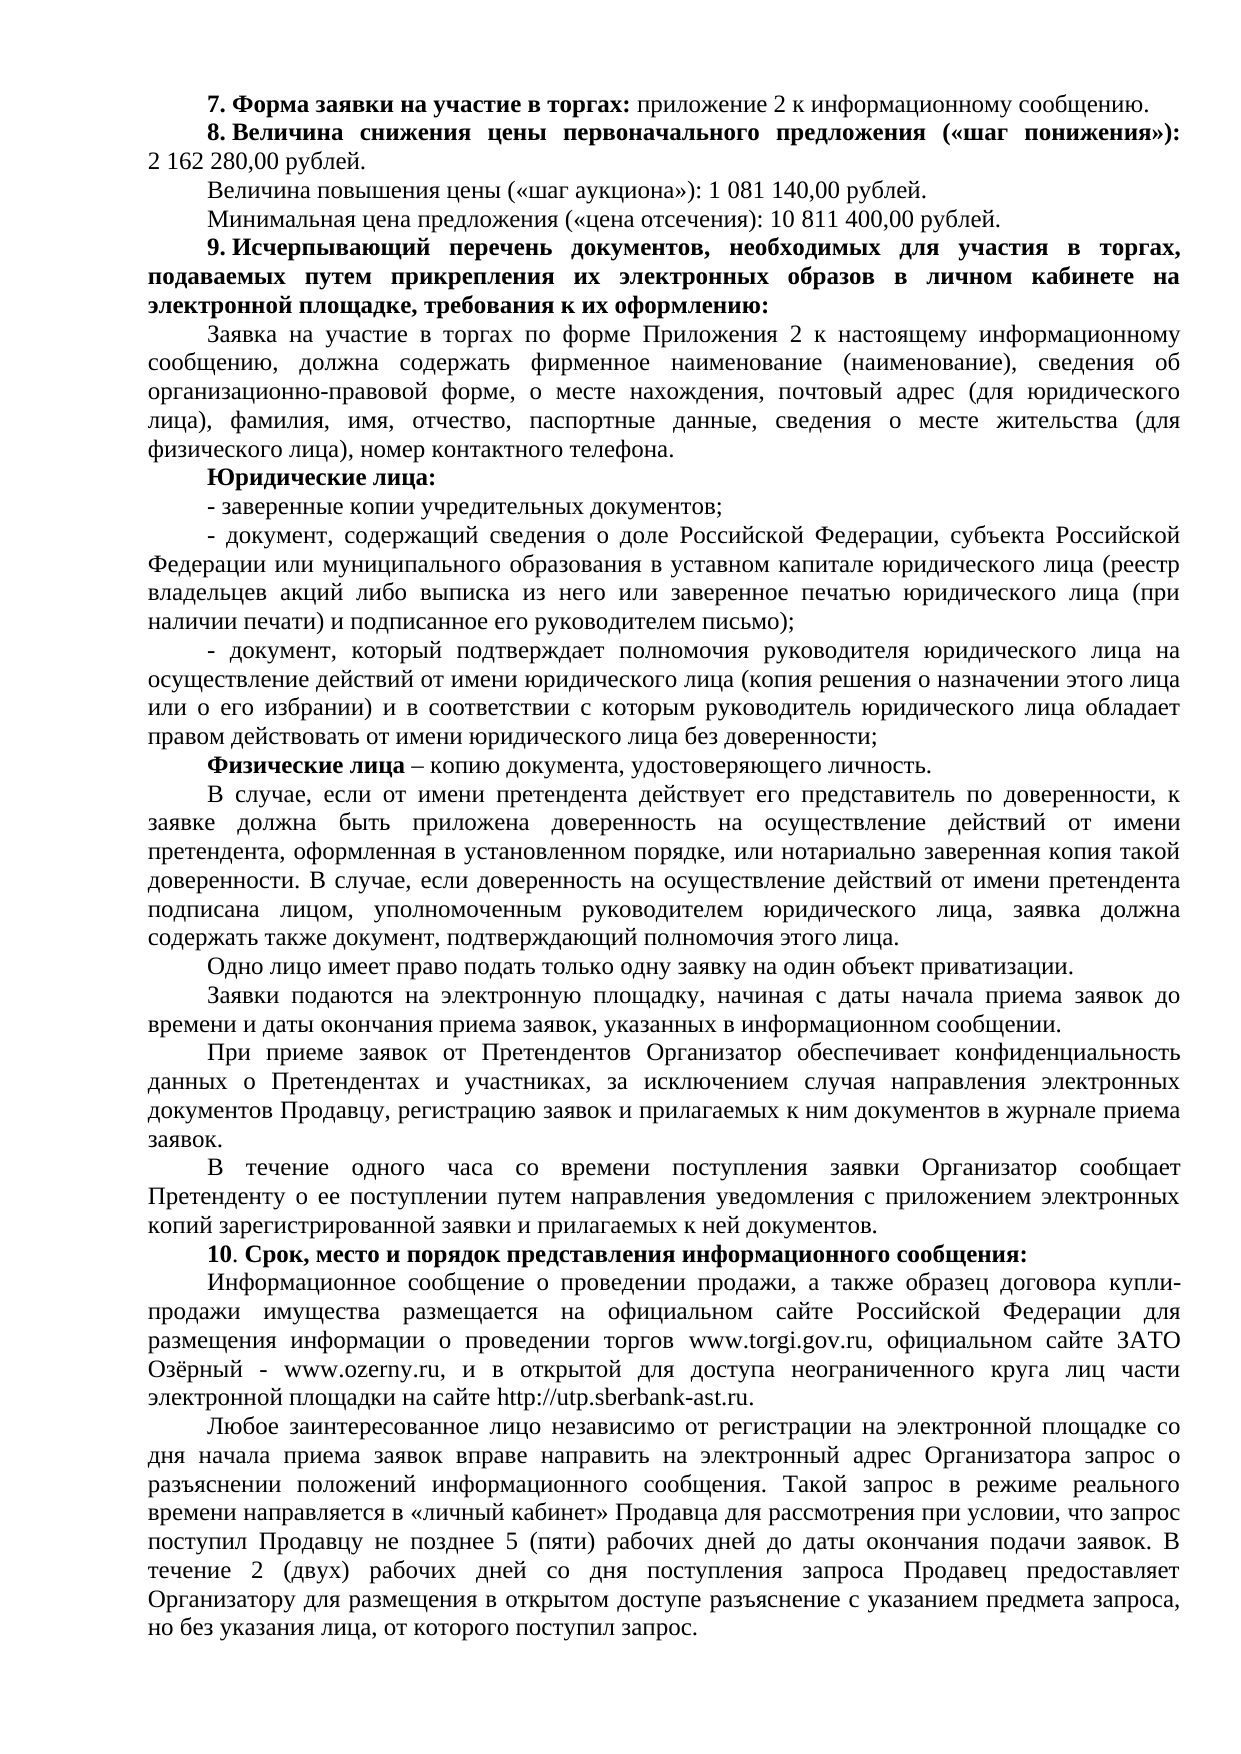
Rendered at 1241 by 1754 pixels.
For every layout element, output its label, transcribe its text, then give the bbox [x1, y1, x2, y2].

text Юридические лица: [148, 462, 1181, 491]
text Заявка на участие в торгах по форме Приложения 2 к настоящему информационному сообщению, должна содержать фирменное наименование (наименование), сведения об организационно-правовой форме, о месте нахождения, почтовый адрес (для юридического лица), фамилия, имя, отчество, паспортные данные, сведения о месте жительства (для физического лица), номер контактного телефона. [148, 319, 1181, 462]
text Величина повышения цены («шаг аукциона»): 1 081 140,00 рублей. [148, 175, 1181, 204]
text Информационное сообщение о проведении продажи, а также образец договора купли-продажи имущества размещается на официальном сайте Российской Федерации для размещения информации о проведении торгов www.torgi.gov.ru, официальном сайте ЗАТО Озёрный - www.ozerny.ru, и в открытой для доступа неограниченного круга лиц части электронной площадки на сайте http://utp.sberbank-ast.ru. [148, 1267, 1181, 1411]
text В течение одного часа со времени поступления заявки Организатор сообщает Претенденту о ее поступлении путем направления уведомления с приложением электронных копий зарегистрированной заявки и прилагаемых к ней документов. [148, 1152, 1181, 1239]
text - документ, содержащий сведения о доле Российской Федерации, субъекта Российской Федерации или муниципального образования в уставном капитале юридического лица (реестр владельцев акций либо выписка из него или заверенное печатью юридического лица (при наличии печати) и подписанное его руководителем письмо); [148, 520, 1181, 635]
text Минимальная цена предложения («цена отсечения): 10 811 400,00 рублей. [148, 204, 1181, 232]
text 9. Исчерпывающий перечень документов, необходимых для участия в торгах, подаваемых путем прикрепления их электронных образов в личном кабинете на электронной площадке, требования к их оформлению: [148, 232, 1181, 319]
text Заявки подаются на электронную площадку, начиная с даты начала приема заявок до времени и даты окончания приема заявок, указанных в информационном сообщении. [148, 980, 1181, 1037]
text 10. Срок, место и порядок представления информационного сообщения: [148, 1239, 1181, 1267]
text Одно лицо имеет право подать только одну заявку на один объект приватизации. [148, 951, 1181, 980]
text - заверенные копии учредительных документов; [148, 491, 1181, 520]
text 8. Величина снижения цены первоначального предложения («шаг понижения»): 2 162 280,00 рублей. [148, 117, 1181, 175]
text При приеме заявок от Претендентов Организатор обеспечивает конфиденциальность данных о Претендентах и участниках, за исключением случая направления электронных документов Продавцу, регистрацию заявок и прилагаемых к ним документов в журнале приема заявок. [148, 1037, 1181, 1152]
text Физические лица – копию документа, удостоверяющего личность. [148, 750, 1181, 779]
text 7. Форма заявки на участие в торгах: приложение 2 к информационному сообщению. [148, 89, 1181, 117]
text Любое заинтересованное лицо независимо от регистрации на электронной площадке со дня начала приема заявок вправе направить на электронный адрес Организатора запрос о разъяснении положений информационного сообщения. Такой запрос в режиме реального времени направляется в «личный кабинет» Продавца для рассмотрения при условии, что запрос поступил Продавцу не позднее 5 (пяти) рабочих дней до даты окончания подачи заявок. В течение 2 (двух) рабочих дней со дня поступления запроса Продавец предоставляет Организатору для размещения в открытом доступе разъяснение с указанием предмета запроса, но без указания лица, от которого поступил запрос. [148, 1411, 1181, 1641]
text В случае, если от имени претендента действует его представитель по доверенности, к заявке должна быть приложена доверенность на осуществление действий от имени претендента, оформленная в установленном порядке, или нотариально заверенная копия такой доверенности. В случае, если доверенность на осуществление действий от имени претендента подписана лицом, уполномоченным руководителем юридического лица, заявка должна содержать также документ, подтверждающий полномочия этого лица. [148, 779, 1181, 951]
text - документ, который подтверждает полномочия руководителя юридического лица на осуществление действий от имени юридического лица (копия решения о назначении этого лица или о его избрании) и в соответствии с которым руководитель юридического лица обладает правом действовать от имени юридического лица без доверенности; [148, 635, 1181, 750]
